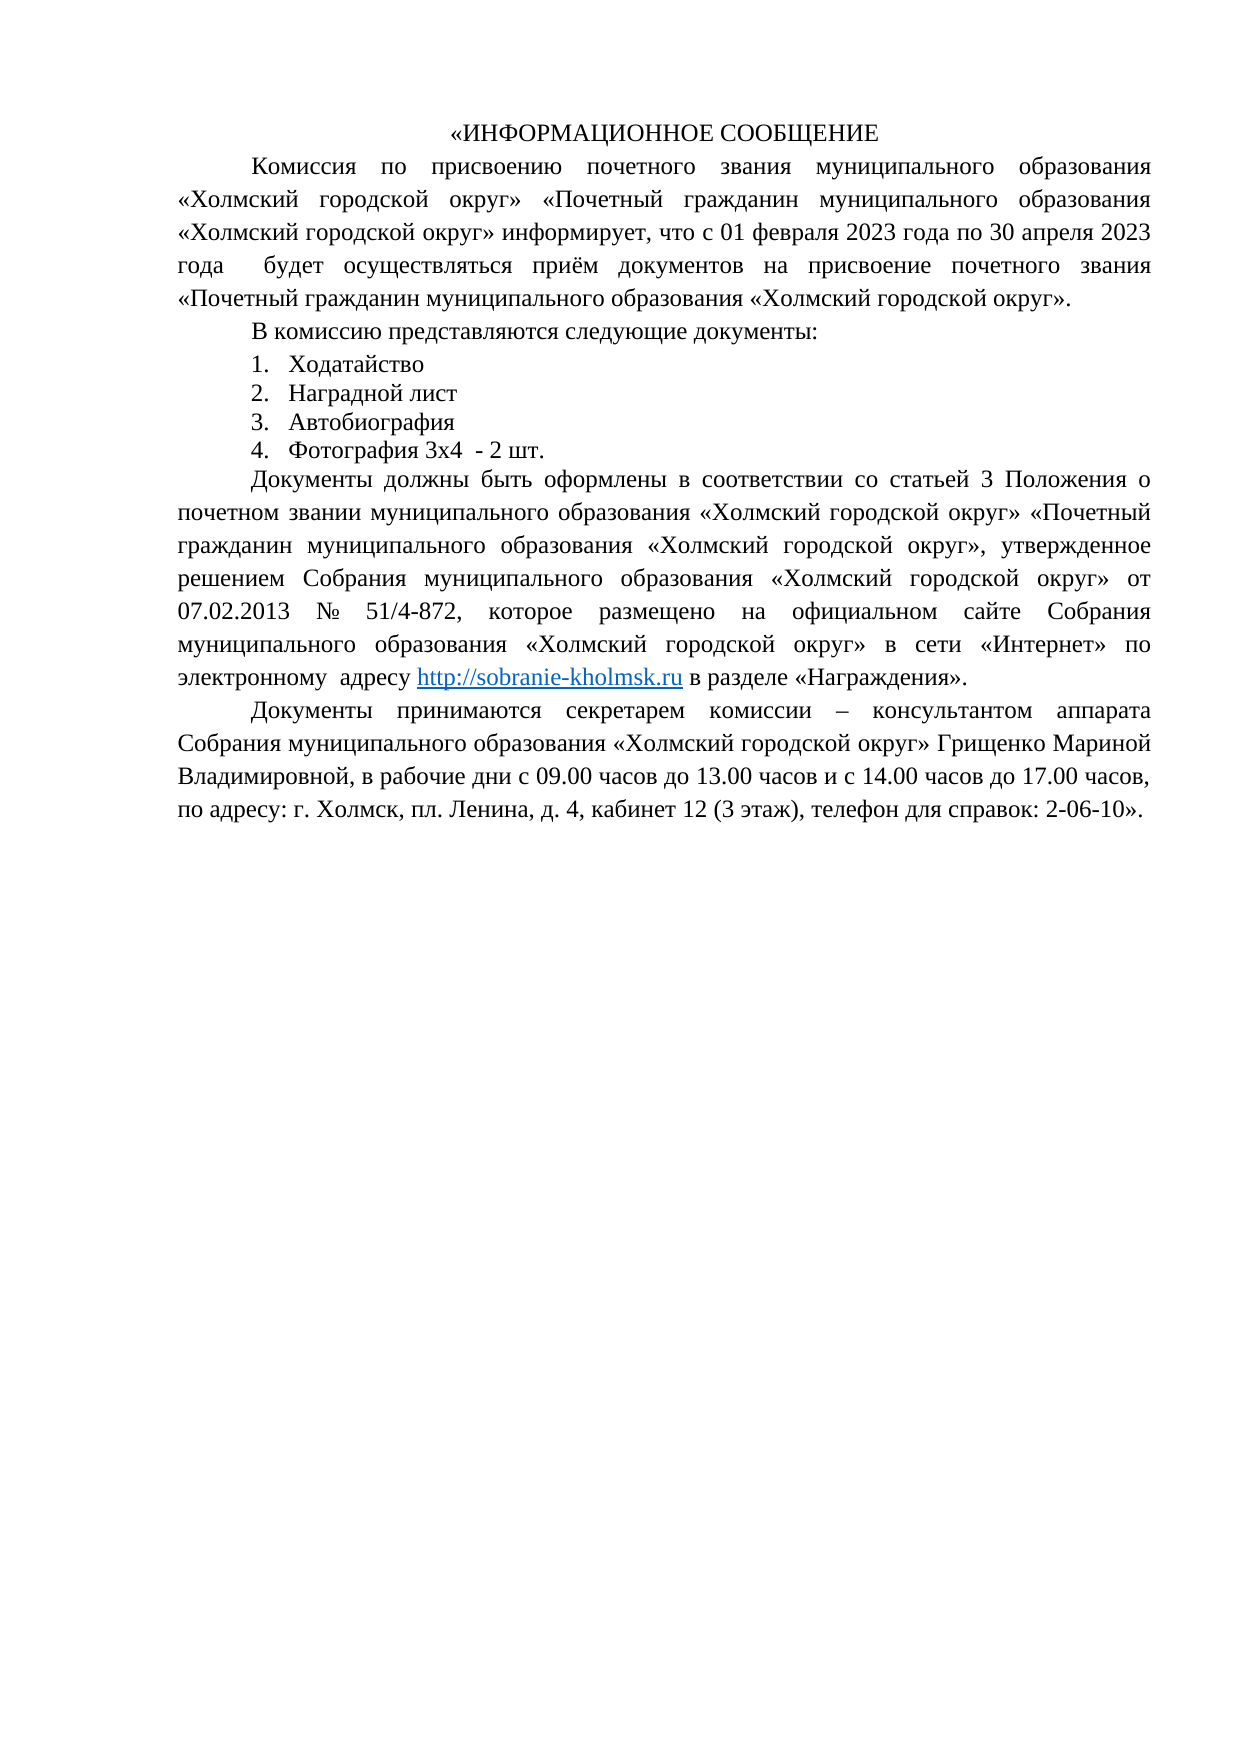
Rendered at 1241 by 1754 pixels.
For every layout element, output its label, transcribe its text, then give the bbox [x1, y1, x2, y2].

text Документы должны быть оформлены в соответствии со статьей 3 Положения о почетном звании муниципального образования «Холмский городской округ» «Почетный гражданин муниципального образования «Холмский городской округ», утвержденное решением Собрания муниципального образования «Холмский городской округ» от 07.02.2013 № 51/4-872, которое размещено на официальном сайте Собрания муниципального образования «Холмский городской округ» в сети «Интернет» по электронному адресу http://sobranie-kholmsk.ru в разделе «Награждения». [177, 464, 1152, 691]
list Фотография 3х4 - 2 шт. [251, 436, 1152, 464]
text «ИНФОРМАЦИОННОЕ СООБЩЕНИЕ [177, 118, 1152, 147]
list Ходатайство [251, 349, 1152, 378]
text В комиссию представляются следующие документы: [177, 316, 1152, 345]
text Документы принимаются секретарем комиссии – консультантом аппарата Собрания муниципального образования «Холмский городской округ» Грищенко Мариной Владимировной, в рабочие дни с 09.00 часов до 13.00 часов и с 14.00 часов до 17.00 часов, по адресу: г. Холмск, пл. Ленина, д. 4, кабинет 12 (3 этаж), телефон для справок: 2-06-10». [177, 695, 1152, 823]
text Комиссия по присвоению почетного звания муниципального образования «Холмский городской округ» «Почетный гражданин муниципального образования «Холмский городской округ» информирует, что с 01 февраля 2023 года по 30 апреля 2023 года будет осуществляться приём документов на присвоение почетного звания «Почетный гражданин муниципального образования «Холмский городской округ». [177, 151, 1152, 312]
list Автобиография [251, 407, 1152, 436]
list Наградной лист [251, 378, 1152, 407]
